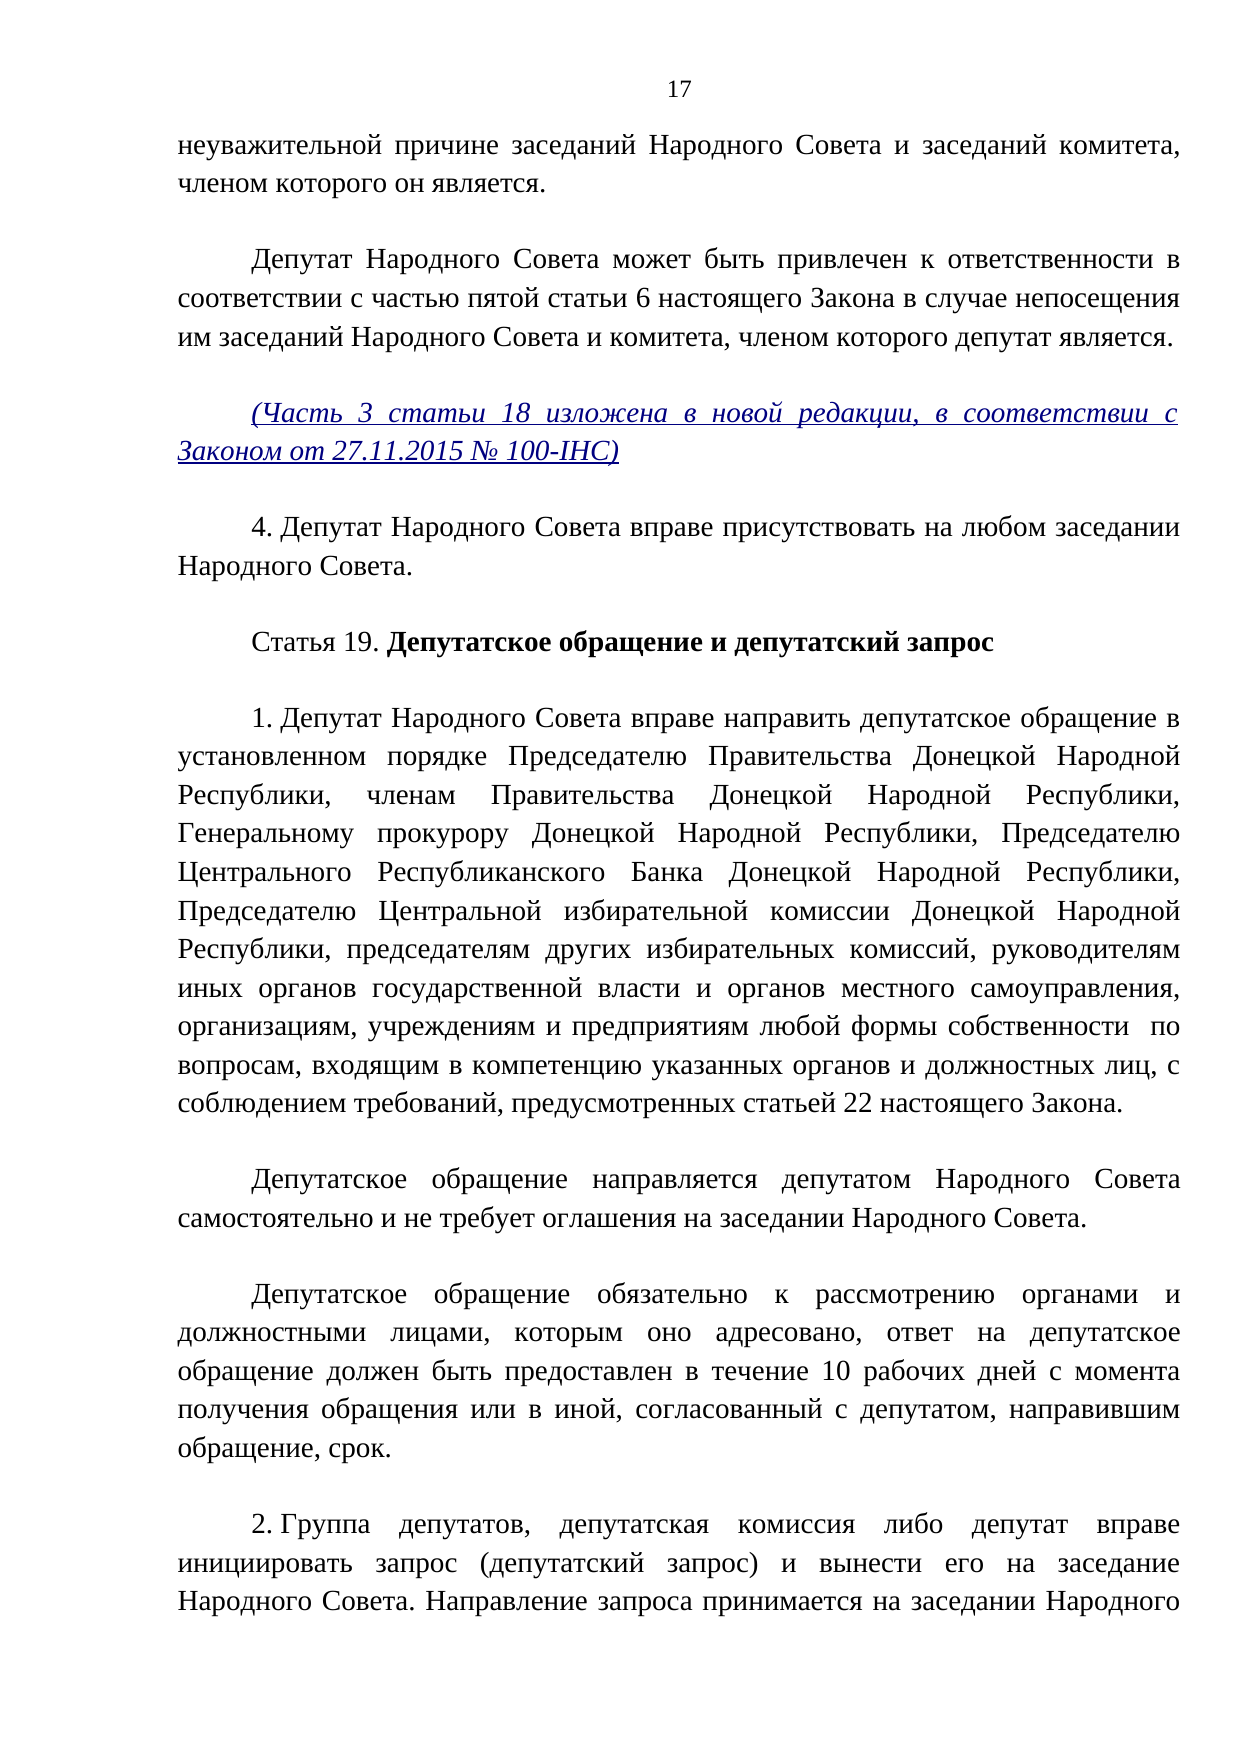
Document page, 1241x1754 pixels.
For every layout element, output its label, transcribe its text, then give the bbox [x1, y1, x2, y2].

text 4. Депутат Народного Совета вправе присутствовать на любом заседании Народного Совета. [177, 509, 1181, 581]
text Депутатское обращение обязательно к рассмотрению органами и должностными лицами, которым оно адресовано, ответ на депутатское обращение должен быть предоставлен в течение 10 рабочих дней с момента получения обращения или в иной, согласованный с депутатом, направившим обращение, срок. [177, 1276, 1181, 1464]
text Депутат Народного Совета может быть привлечен к ответственности в соответствии с частью пятой статьи 6 настоящего Закона в случае непосещения им заседаний Народного Совета и комитета, членом которого депутат является. [177, 242, 1181, 352]
text (Часть 3 статьи 18 изложена в новой редакции, в соответствии с Законом от 27.11.2015 № 100-IНС) [177, 395, 1181, 467]
text 1. Депутат Народного Совета вправе направить депутатское обращение в установленном порядке Председателю Правительства Донецкой Народной Республики, членам Правительства Донецкой Народной Республики, Генеральному прокурору Донецкой Народной Республики, Председателю Центрального Республиканского Банка Донецкой Народной Республики, Председателю Центральной избирательной комиссии Донецкой Народной Республики, председателям других избирательных комиссий, руководителям иных органов государственной власти и органов местного самоуправления, организациям, учреждениям и предприятиям любой формы собственности по вопросам, входящим в компетенцию указанных органов и должностных лиц, с соблюдением требований, предусмотренных статьей 22 настоящего Закона. [177, 700, 1181, 1119]
text Статья 19. Депутатское обращение и депутатский запрос [177, 624, 1181, 657]
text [177, 1506, 1181, 1617]
text Депутатское обращение направляется депутатом Народного Совета самостоятельно и не требует оглашения на заседании Народного Совета. [177, 1161, 1181, 1233]
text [177, 127, 1181, 199]
